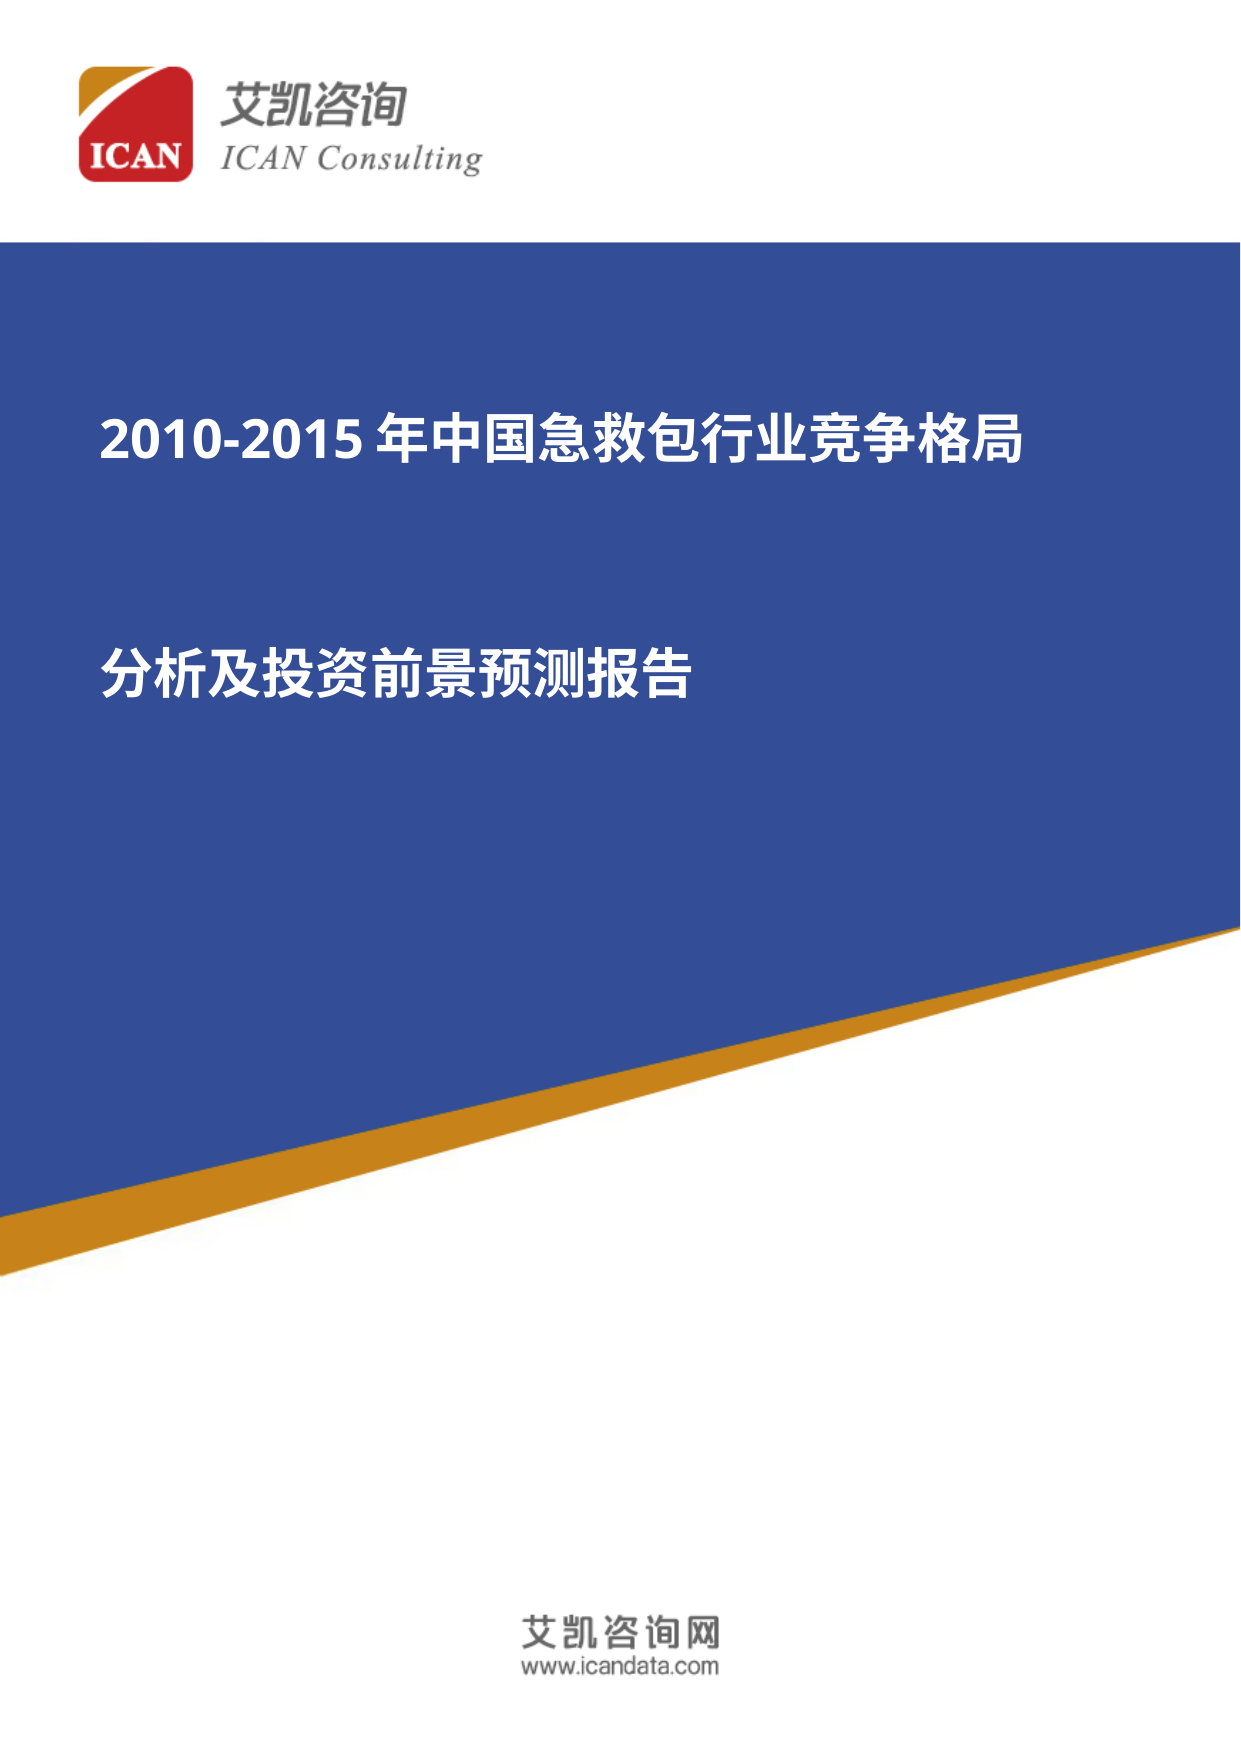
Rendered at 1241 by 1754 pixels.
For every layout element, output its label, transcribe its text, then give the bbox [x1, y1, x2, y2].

subtitle 2010-2015年中国急救包行业竞争格局分析及投资前景预测报告 [99, 386, 1053, 718]
picture [0, 5, 1241, 1754]
